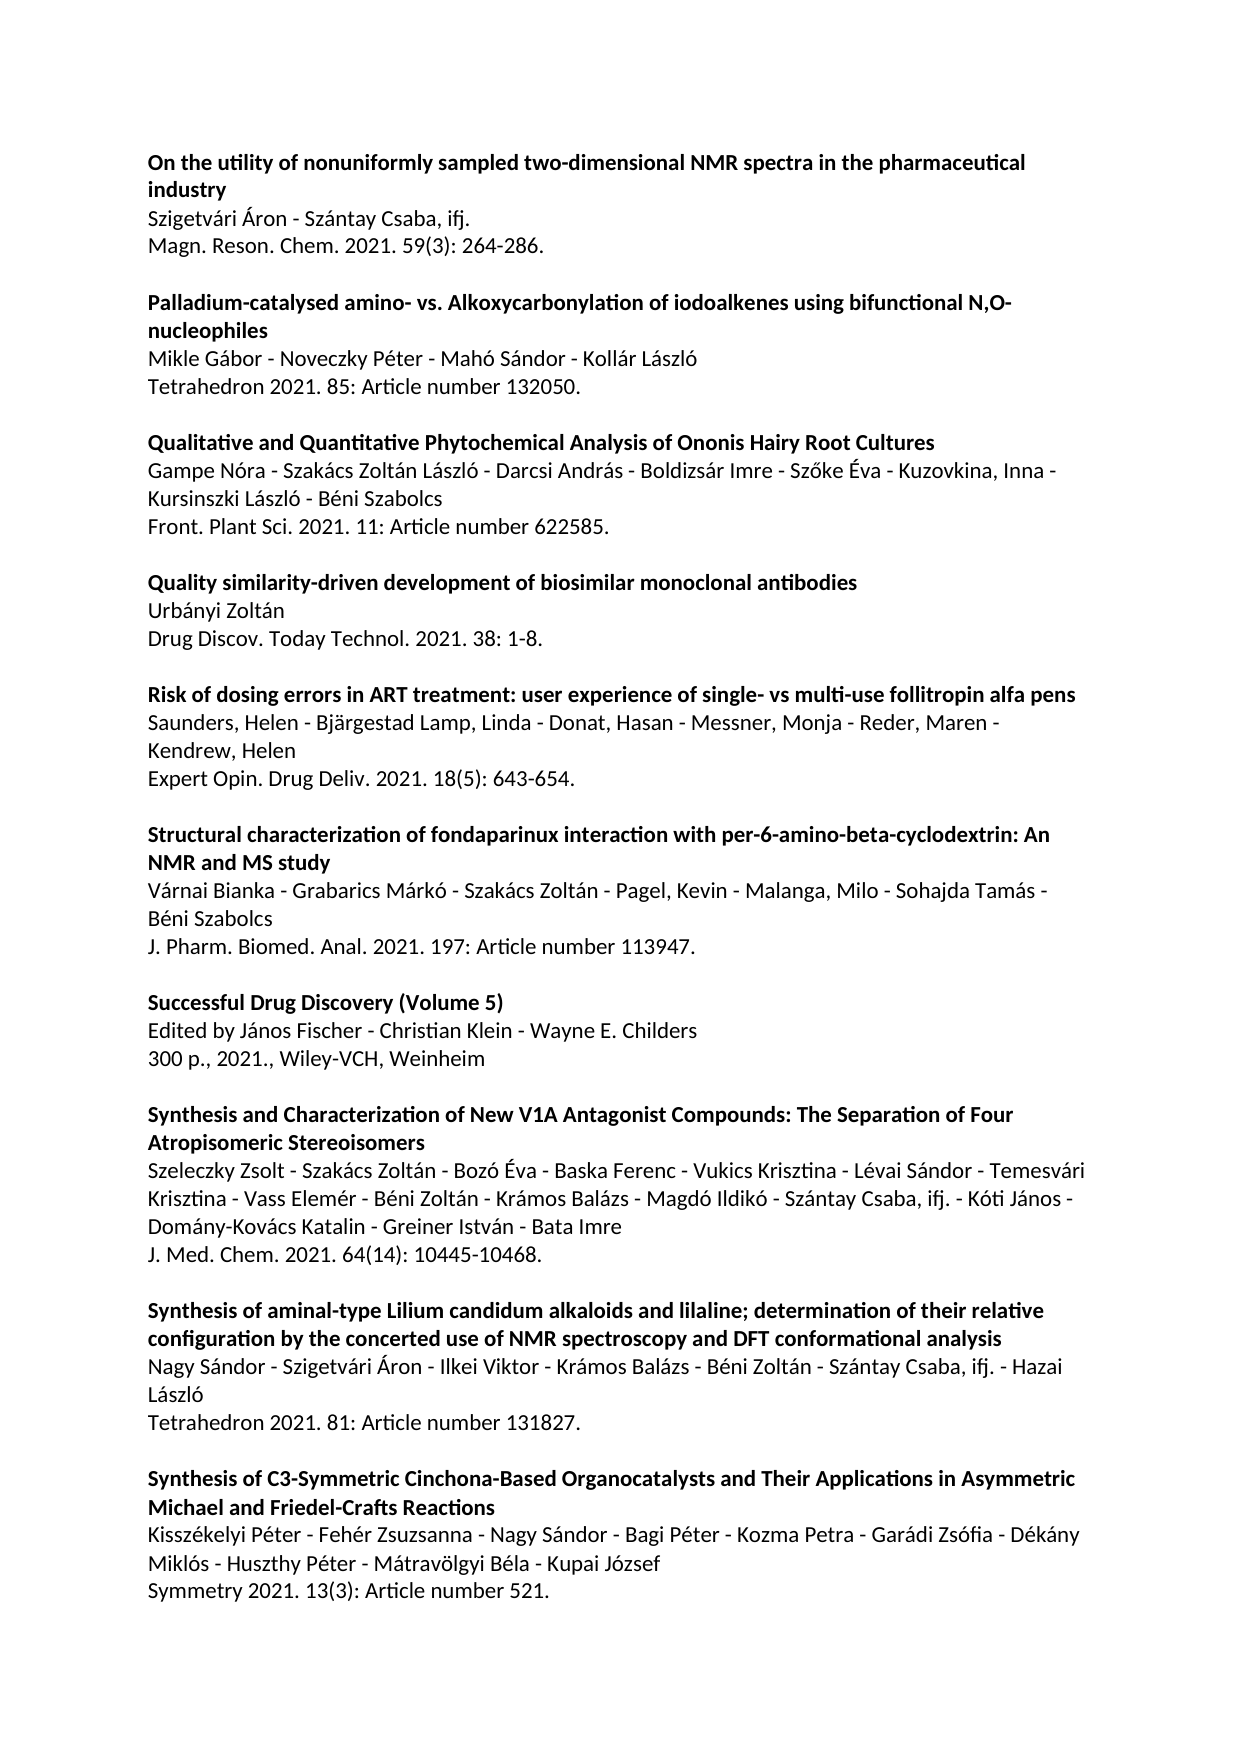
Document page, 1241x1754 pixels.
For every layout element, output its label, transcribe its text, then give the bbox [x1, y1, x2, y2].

text Mikle Gábor - Noveczky Péter - Mahó Sándor - Kollár László [148, 344, 1093, 372]
text Quality similarity-driven development of biosimilar monoclonal antibodies [148, 568, 1093, 596]
text Várnai Bianka - Grabarics Márkó - Szakács Zoltán - Pagel, Kevin - Malanga, Milo - Sohajda Tamás - Béni Szabolcs [148, 876, 1093, 932]
text Szigetvári Áron - Szántay Csaba, ifj. [148, 204, 1093, 232]
text Kisszékelyi Péter - Fehér Zsuzsanna - Nagy Sándor - Bagi Péter - Kozma Petra - Garádi Zsófia - Dékány Miklós - Huszthy Péter - Mátravölgyi Béla - Kupai József [148, 1521, 1093, 1577]
text Urbányi Zoltán [148, 596, 1093, 624]
text Qualitative and Quantitative Phytochemical Analysis of Ononis Hairy Root Cultures [148, 428, 1093, 456]
text Szeleczky Zsolt - Szakács Zoltán - Bozó Éva - Baska Ferenc - Vukics Krisztina - Lévai Sándor - Temesvári Krisztina - Vass Elemér - Béni Zoltán - Krámos Balázs - Magdó Ildikó - Szántay Csaba, ifj. - Kóti János - Domány-Kovács Katalin - Greiner István - Bata Imre [148, 1156, 1093, 1240]
text J. Med. Chem. 2021. 64(14): 10445-10468. [148, 1240, 1093, 1268]
text Synthesis of C3-Symmetric Cinchona-Based Organocatalysts and Their Applications in Asymmetric Michael and Friedel-Crafts Reactions [148, 1464, 1093, 1521]
text Front. Plant Sci. 2021. 11: Article number 622585. [148, 512, 1093, 540]
text Tetrahedron 2021. 81: Article number 131827. [148, 1408, 1093, 1437]
text Successful Drug Discovery (Volume 5) [148, 988, 1093, 1016]
text J. Pharm. Biomed. Anal. 2021. 197: Article number 113947. [148, 932, 1093, 960]
text Magn. Reson. Chem. 2021. 59(3): 264-286. [148, 232, 1093, 260]
text Drug Discov. Today Technol. 2021. 38: 1-8. [148, 624, 1093, 652]
text Structural characterization of fondaparinux interaction with per-6-amino-beta-cyclodextrin: An NMR and MS study [148, 820, 1093, 876]
text Risk of dosing errors in ART treatment: user experience of single- vs multi-use follitropin alfa pens [148, 680, 1093, 708]
text Nagy Sándor - Szigetvári Áron - Ilkei Viktor - Krámos Balázs - Béni Zoltán - Szántay Csaba, ifj. - Hazai László [148, 1352, 1093, 1408]
text On the utility of nonuniformly sampled two-dimensional NMR spectra in the pharmaceutical industry [148, 148, 1093, 204]
text Saunders, Helen - Bjärgestad Lamp, Linda - Donat, Hasan - Messner, Monja - Reder, Maren - Kendrew, Helen [148, 708, 1093, 764]
text 300 p., 2021., Wiley-VCH, Weinheim [148, 1044, 1093, 1072]
text Tetrahedron 2021. 85: Article number 132050. [148, 372, 1093, 400]
text Symmetry 2021. 13(3): Article number 521. [148, 1577, 1093, 1605]
text Edited by János Fischer - Christian Klein - Wayne E. Childers [148, 1016, 1093, 1044]
text Palladium-catalysed amino- vs. Alkoxycarbonylation of iodoalkenes using bifunctional N,O-nucleophiles [148, 288, 1093, 344]
text Expert Opin. Drug Deliv. 2021. 18(5): 643-654. [148, 764, 1093, 792]
text Gampe Nóra - Szakács Zoltán László - Darcsi András - Boldizsár Imre - Szőke Éva - Kuzovkina, Inna - Kursinszki László - Béni Szabolcs [148, 456, 1093, 512]
text Synthesis of aminal-type Lilium candidum alkaloids and lilaline; determination of their relative configuration by the concerted use of NMR spectroscopy and DFT conformational analysis [148, 1296, 1093, 1352]
text Synthesis and Characterization of New V1A Antagonist Compounds: The Separation of Four Atropisomeric Stereoisomers [148, 1100, 1093, 1156]
